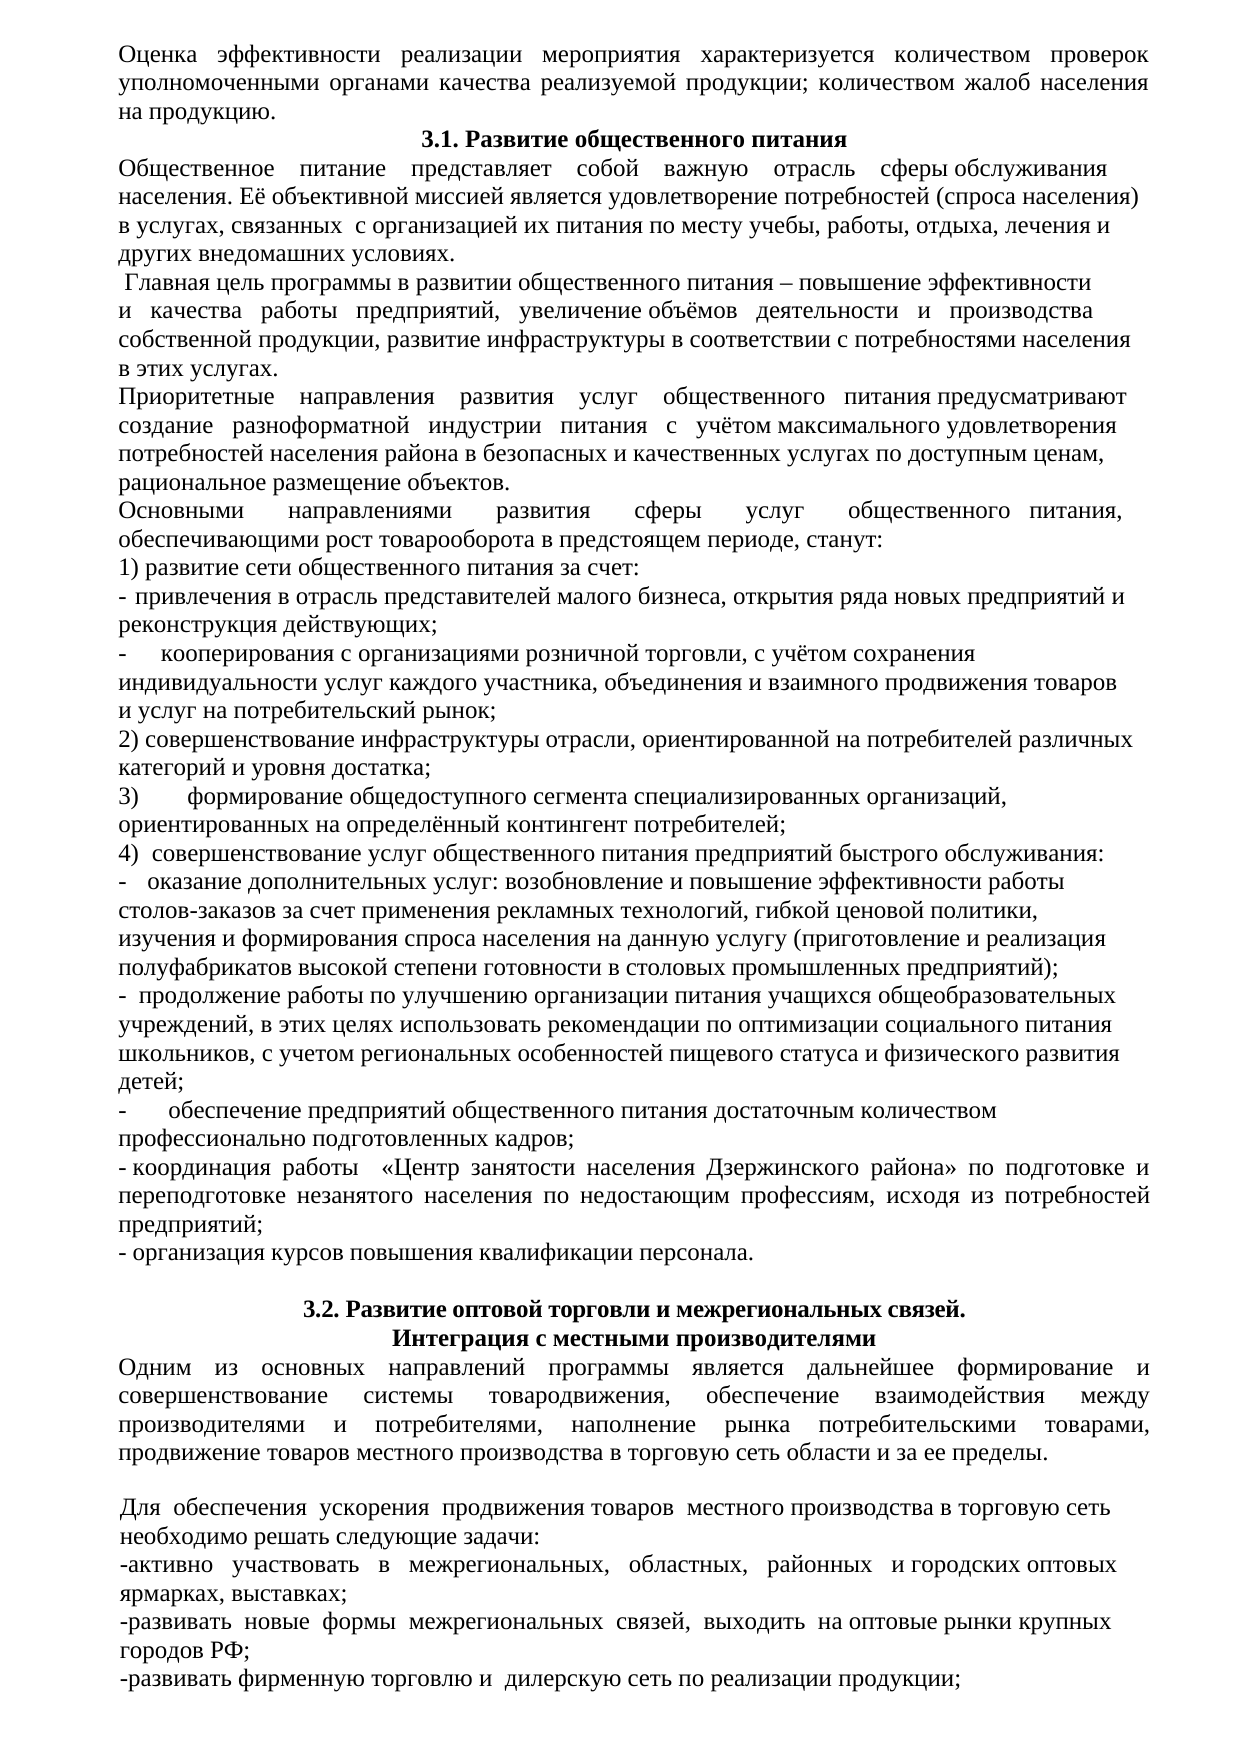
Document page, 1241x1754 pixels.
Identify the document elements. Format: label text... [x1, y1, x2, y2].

text Оценка эффективности реализации мероприятия характеризуется количеством проверок уполномоченными органами качества реализуемой продукции; количеством жалоб населения на продукцию. [118, 39, 1150, 125]
text в этих услугах. [118, 353, 1151, 382]
text -развивать фирменную торговлю и дилерскую сеть по реализации продукции; [119, 1664, 1151, 1692]
text -развивать новые формы межрегиональных связей, выходить на оптовые рынки крупных городов РФ; [119, 1607, 1151, 1664]
text 3.1. Развитие общественного питания [118, 125, 1150, 153]
list организация курсов повышения квалификации персонала. [118, 1238, 1151, 1266]
text других внедомашних условиях. [118, 239, 1151, 267]
text Основными направлениями развития сферы услуг общественного питания, обеспечивающими рост товарооборота в предстоящем периоде, станут: [118, 496, 1151, 553]
text Главная цель программы в развитии общественного питания – повышение эффективности [124, 267, 1151, 296]
text Одним из основных направлений программы является дальнейшее формирование и совершенствование системы товародвижения, обеспечение взаимодействия между производителями и потребителями, наполнение рынка потребительскими товарами, продвижение товаров местного производства в торговую сеть области и за ее пределы. [118, 1352, 1151, 1466]
text населения. Её объективной миссией является удовлетворение потребностей (спроса населения) [118, 182, 1151, 210]
text - кооперирования с организациями розничной торговли, с учётом сохранения индивидуальности услуг каждого участника, объединения и взаимного продвижения товаров и услуг на потребительский рынок; [118, 638, 1151, 724]
text - оказание дополнительных услуг: возобновление и повышение эффективности работы столов-заказов за счет применения рекламных технологий, гибкой ценовой политики, изучения и формирования спроса населения на данную услугу (приготовление и реализация полуфабрикатов высокой степени готовности в столовых промышленных предприятий); [118, 867, 1150, 981]
text 4) совершенствование услуг общественного питания предприятий быстрого обслуживания: [118, 838, 1151, 867]
text Общественное питание представляет собой важную отрасль сферы обслуживания [118, 153, 1151, 182]
text и качества работы предприятий, увеличение объёмов деятельности и производства [118, 296, 1151, 324]
text 3) формирование общедоступного сегмента специализированных организаций, ориентированных на определённый контингент потребителей; [118, 781, 1150, 838]
text - продолжение работы по улучшению организации питания учащихся общеобразовательных учреждений, в этих целях использовать рекомендации по оптимизации социального питания школьников, с учетом региональных особенностей пищевого статуса и физического развития детей; [118, 981, 1150, 1095]
text собственной продукции, развитие инфраструктуры в соответствии с потребностями населения [118, 324, 1151, 353]
text в услугах, связанных с организацией их питания по месту учебы, работы, отдыха, лечения и [118, 210, 1151, 239]
text Для обеспечения ускорения продвижения товаров местного производства в торговую сеть [119, 1493, 1151, 1521]
text 3.2. Развитие оптовой торговли и межрегиональных связей. Интеграция с местными производителями [297, 1295, 972, 1352]
text - обеспечение предприятий общественного питания достаточным количеством профессионально подготовленных кадров; [118, 1095, 1150, 1152]
text -активно участвовать в межрегиональных, областных, районных и городских оптовых ярмарках, выставках; [119, 1550, 1151, 1607]
list координация работы «Центр занятости населения Дзержинского района» по подготовке и переподготовке незанятого населения по недостающим профессиям, исходя из потребностей предприятий; [118, 1152, 1151, 1238]
text - привлечения в отрасль представителей малого бизнеса, открытия ряда новых предприятий и реконструкция действующих; [118, 581, 1150, 638]
text необходимо решать следующие задачи: [119, 1521, 1151, 1550]
text 2) совершенствование инфраструктуры отрасли, ориентированной на потребителей различных категорий и уровня достатка; [118, 724, 1150, 781]
text 1) развитие сети общественного питания за счет: [118, 553, 1151, 581]
text Приоритетные направления развития услуг общественного питания предусматривают создание разноформатной индустрии питания с учётом максимального удовлетворения потребностей населения района в безопасных и качественных услугах по доступным ценам, рациональное размещение объектов. [118, 382, 1151, 496]
